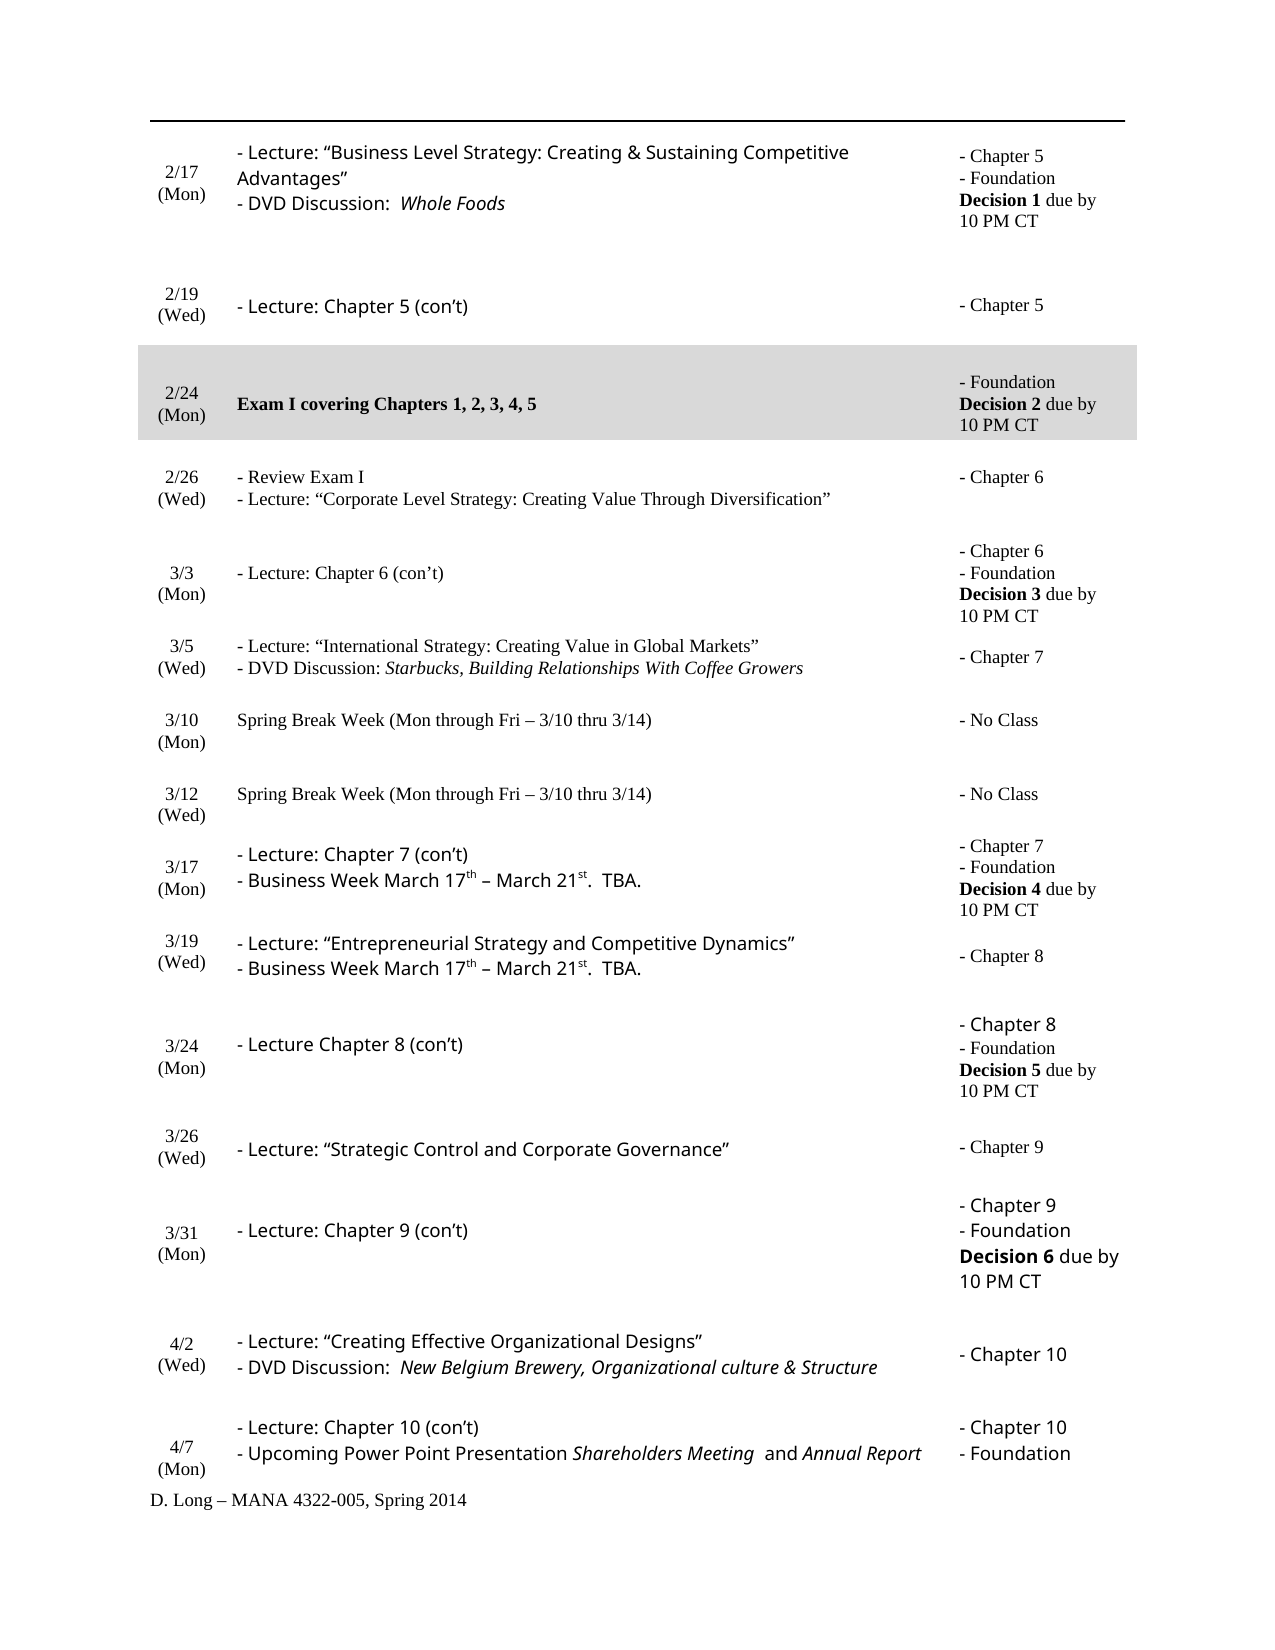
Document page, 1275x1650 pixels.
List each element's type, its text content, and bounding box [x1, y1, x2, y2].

table_cell 2/19 (Wed) [138, 242, 225, 345]
table_cell 4/2 (Wed) [138, 1299, 225, 1410]
table_cell - Chapter 5 - Foundation Decision 1 due by 10 PM CT [947, 135, 1137, 242]
table_cell - Foundation Decision 2 due by 10 PM CT [947, 345, 1137, 440]
table_cell - Lecture: Chapter 6 (con’t) [225, 536, 947, 631]
table_cell 3/26 (Wed) [138, 1106, 225, 1188]
table_cell 3/24 (Mon) [138, 1007, 225, 1106]
table_cell - Lecture: “Creating Effective Organizational Designs” - DVD Discussion: New Belgium Brewery, Organizational culture & Structure [225, 1299, 947, 1410]
table_cell - Review Exam I - Lecture: “Corporate Level Strategy: Creating Value Through Diversification” [225, 440, 947, 536]
table_cell - Chapter 10 [947, 1299, 1137, 1410]
table_cell - No Class [947, 683, 1137, 757]
table_cell 4/7 (Mon) [138, 1410, 225, 1483]
table_cell 3/10 (Mon) [138, 683, 225, 757]
table_cell 3/19 (Wed) [138, 925, 225, 1007]
table_cell - Chapter 7 [947, 631, 1137, 683]
table_cell 3/31 (Mon) [138, 1188, 225, 1299]
table_cell - Chapter 7 - Foundation Decision 4 due by 10 PM CT [947, 830, 1137, 925]
table_cell 2/26 (Wed) [138, 440, 225, 536]
table_cell Exam I covering Chapters 1, 2, 3, 4, 5 [225, 345, 947, 440]
table_cell 3/17 (Mon) [138, 830, 225, 925]
table_cell 3/3 (Mon) [138, 536, 225, 631]
table_cell 3/12 (Wed) [138, 757, 225, 830]
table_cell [947, 1410, 1137, 1483]
table_cell - Chapter 9 - Foundation Decision 6 due by 10 PM CT [947, 1188, 1137, 1299]
table_cell - No Class [947, 757, 1137, 830]
table_cell - Chapter 9 [947, 1106, 1137, 1188]
table_cell - Lecture: Chapter 5 (con’t) [225, 242, 947, 345]
table_cell - Lecture: Chapter 7 (con’t) - Business Week March 17th – March 21st. TBA. [225, 830, 947, 925]
table_cell - Chapter 8 [947, 925, 1137, 1007]
table_cell - Chapter 6 [947, 440, 1137, 536]
table_cell 2/17 (Mon) [138, 135, 225, 242]
table_cell - Lecture: “Entrepreneurial Strategy and Competitive Dynamics” - Business Week March 17th – March 21st. TBA. [225, 925, 947, 1007]
table_cell - Lecture: “Business Level Strategy: Creating & Sustaining Competitive Advantages” - DVD Discussion: Whole Foods [225, 135, 947, 242]
table_cell - Lecture: “Strategic Control and Corporate Governance” [225, 1106, 947, 1188]
table_cell - Chapter 6 - Foundation Decision 3 due by 10 PM CT [947, 536, 1137, 631]
table_cell - Chapter 8 - Foundation Decision 5 due by 10 PM CT [947, 1007, 1137, 1106]
table_cell 2/24 (Mon) [138, 345, 225, 440]
table_cell - Lecture: “International Strategy: Creating Value in Global Markets” - DVD Discussion: Starbucks, Building Relationships With Coffee Growers [225, 631, 947, 683]
table_cell - Lecture Chapter 8 (con’t) [225, 1007, 947, 1106]
table_cell Spring Break Week (Mon through Fri – 3/10 thru 3/14) [225, 683, 947, 757]
table_cell Spring Break Week (Mon through Fri – 3/10 thru 3/14) [225, 757, 947, 830]
table_cell 3/5 (Wed) [138, 631, 225, 683]
table_cell - Chapter 5 [947, 242, 1137, 345]
table_cell - Lecture: Chapter 9 (con’t) [225, 1188, 947, 1299]
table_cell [225, 1410, 947, 1483]
